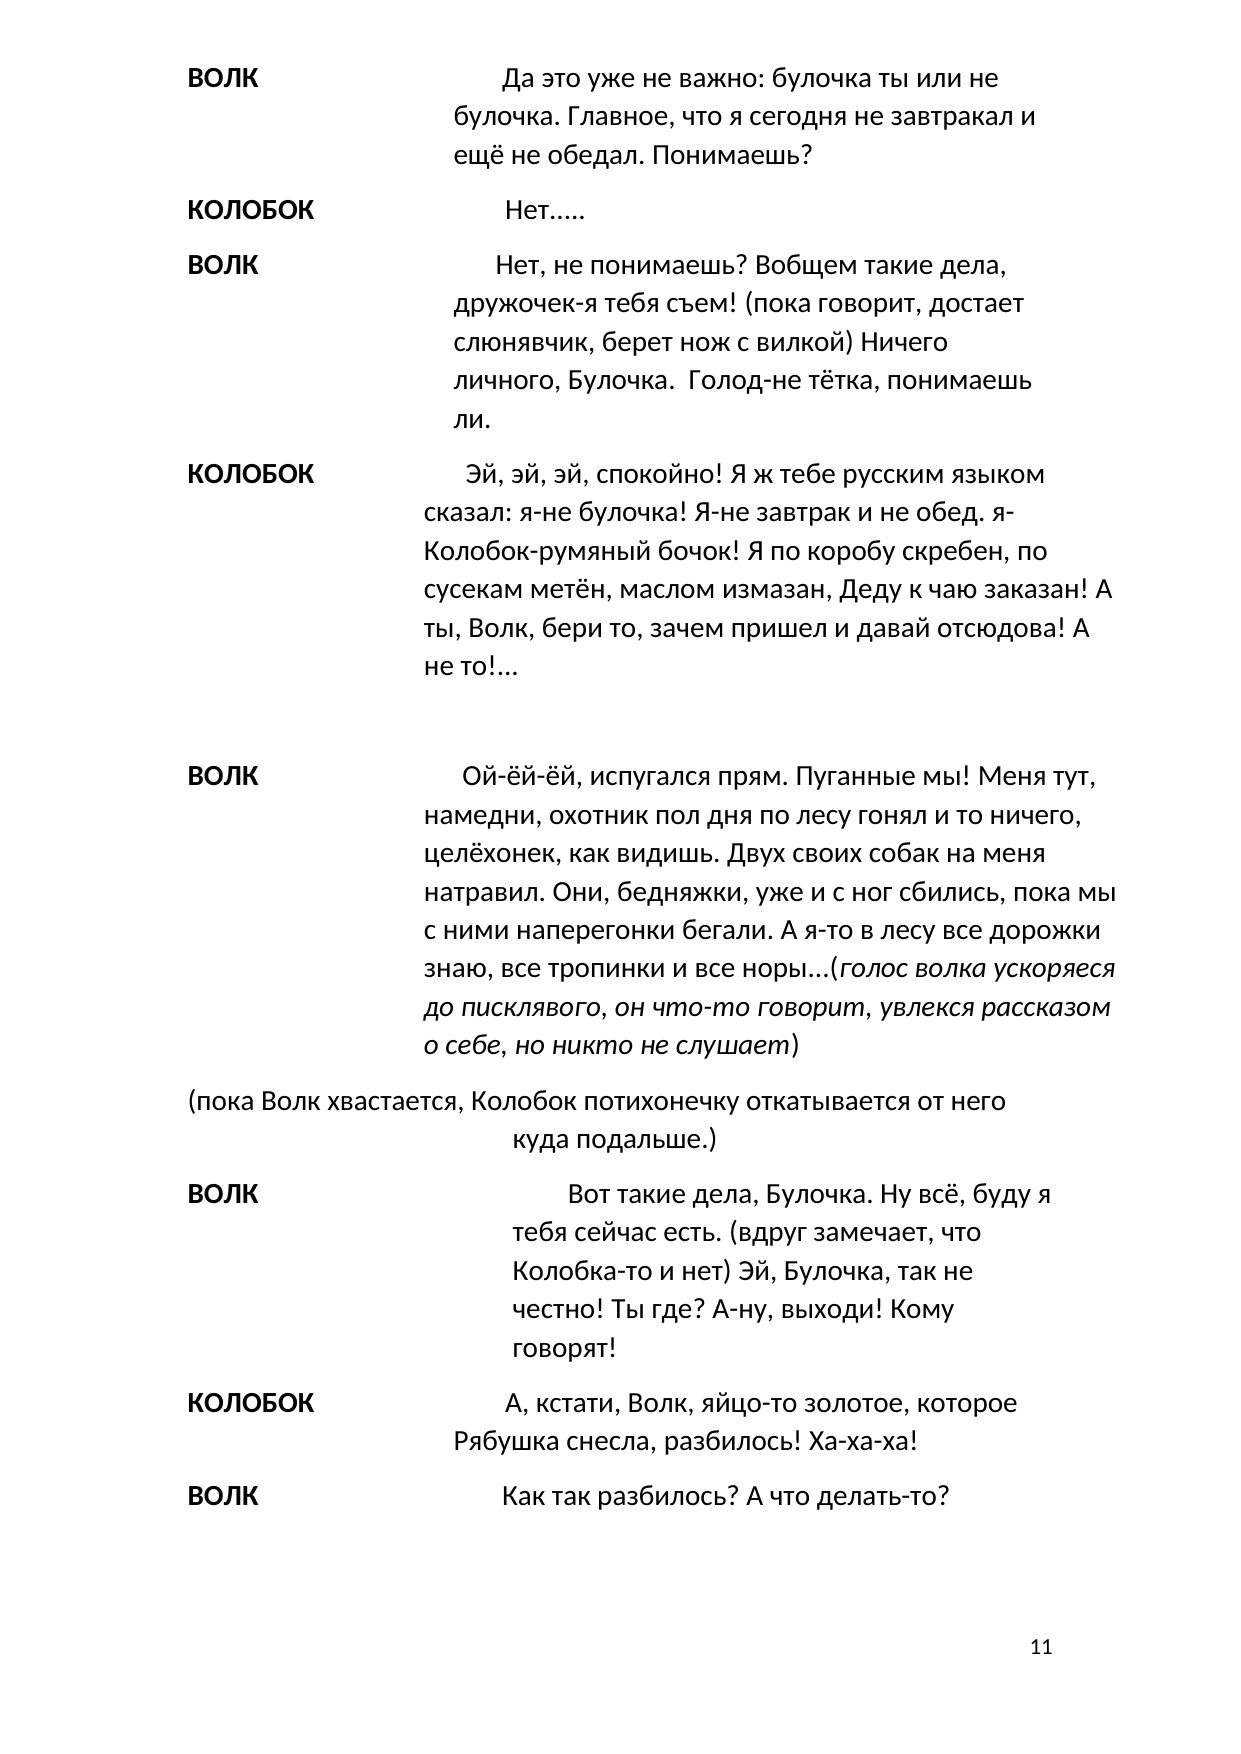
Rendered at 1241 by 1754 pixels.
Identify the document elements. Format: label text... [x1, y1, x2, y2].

text ВОЛК Как так разбилось? А что делать-то? [187, 1477, 1053, 1513]
text КОЛОБОК А, кстати, Волк, яйцо-то золотое, которое Рябушка снесла, разбилось! Ха-ха-ха! [187, 1384, 1053, 1458]
text (пока Волк хвастается, Колобок потихонечку откатывается от него куда подальше.) [187, 1082, 1053, 1156]
text ВОЛК Нет, не понимаешь? Вобщем такие дела, дружочек-я тебя съем! (пока говорит, достает слюнявчик, берет нож с вилкой) Ничего личного, Булочка. Голод-не тётка, понимаешь ли. [187, 246, 1053, 436]
text ВОЛК Да это уже не важно: булочка ты или не булочка. Главное, что я сегодня не завтракал и ещё не обедал. Понимаешь? [187, 59, 1053, 172]
text КОЛОБОК Нет..... [187, 191, 1053, 227]
text ВОЛК Ой-ёй-ёй, испугался прям. Пуганные мы! Меня тут, намедни, охотник пол дня по лесу гонял и то ничего, целёхонек, как видишь. Двух своих собак на меня натравил. Они, бедняжки, уже и с ног сбились, пока мы с ними наперегонки бегали. А я-то в лесу все дорожки знаю, все тропинки и все норы...(голос волка ускоряеся до писклявого, он что-то говорит, увлекся рассказом о себе, но никто не слушает) [187, 757, 1132, 1062]
text ВОЛК Вот такие дела, Булочка. Ну всё, буду я тебя сейчас есть. (вдруг замечает, что Колобка-то и нет) Эй, Булочка, так не честно! Ты где? А-ну, выходи! Кому говорят! [187, 1175, 1053, 1364]
text КОЛОБОК Эй, эй, эй, спокойно! Я ж тебе русским языком сказал: я-не булочка! Я-не завтрак и не обед. я-Колобок-румяный бочок! Я по коробу скребен, по сусекам метён, маслом измазан, Деду к чаю заказан! А ты, Волк, бери то, зачем пришел и давай отсюдова! А не то!... [187, 455, 1118, 683]
